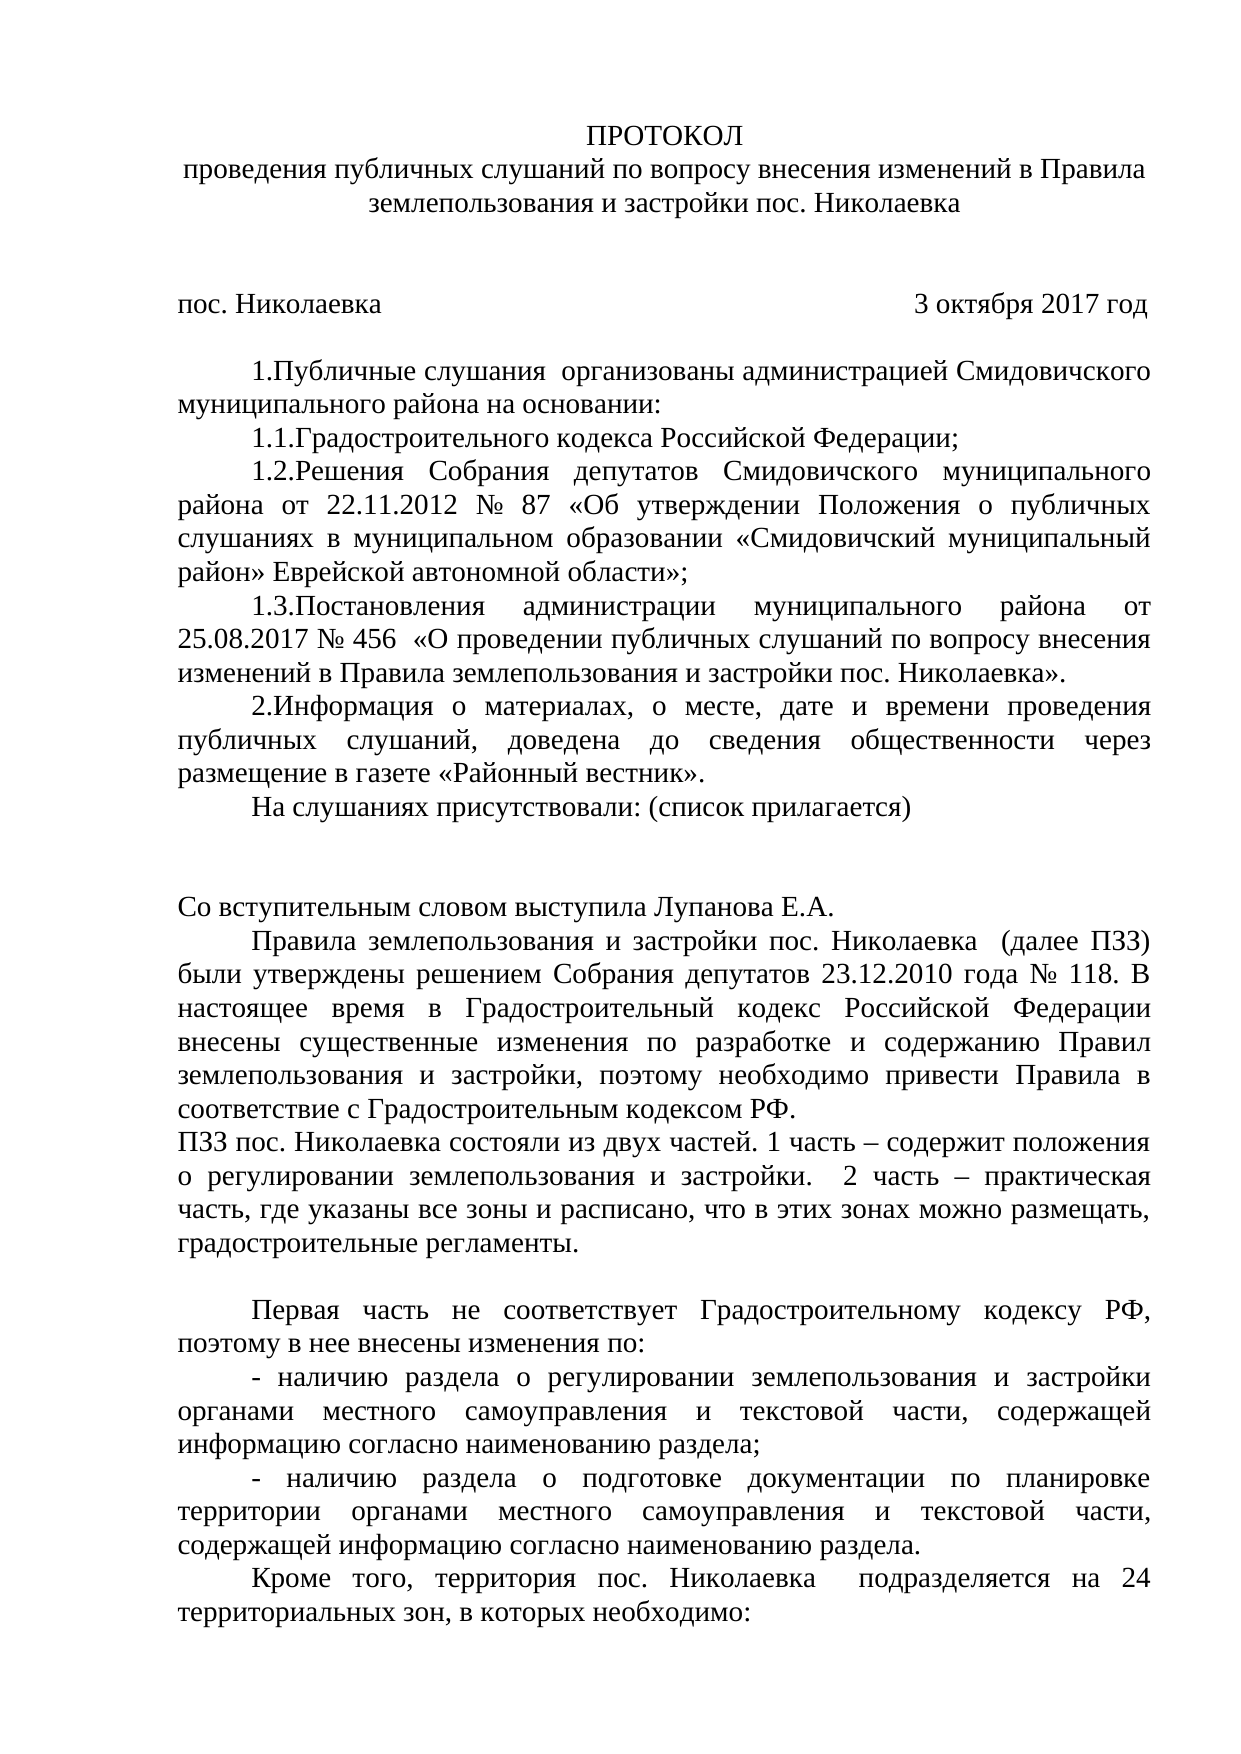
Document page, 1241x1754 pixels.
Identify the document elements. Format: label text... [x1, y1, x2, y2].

title - наличию раздела о подготовке документации по планировке территории органами местного самоуправления и текстовой части, содержащей информацию согласно наименованию раздела. [177, 1460, 1152, 1560]
title Первая часть не соответствует Градостроительному кодексу РФ, поэтому в нее внесены изменения по: [177, 1292, 1152, 1359]
title 1.3.Постановления администрации муниципального района от 25.08.2017 № 456 «О проведении публичных слушаний по вопросу внесения изменений в Правила землепользования и застройки пос. Николаевка». [177, 588, 1152, 688]
title 1.1.Градостроительного кодекса Российской Федерации; [177, 420, 1152, 453]
title 2.Информация о материалах, о месте, дате и времени проведения публичных слушаний, доведена до сведения общественности через размещение в газете «Районный вестник». [177, 688, 1152, 789]
title Правила землепользования и застройки пос. Николаевка (далее ПЗЗ) были утверждены решением Собрания депутатов 23.12.2010 года № 118. В настоящее время в Градостроительный кодекс Российской Федерации внесены существенные изменения по разработке и содержанию Правил землепользования и застройки, поэтому необходимо привести Правила в соответствие с Градостроительным кодексом РФ. [177, 923, 1152, 1124]
title Со вступительным словом выступила Лупанова Е.А. [177, 889, 1152, 923]
title 1.Публичные слушания организованы администрацией Смидовичского муниципального района на основании: [177, 353, 1152, 420]
title проведения публичных слушаний по вопросу внесения изменений в Правила землепользования и застройки пос. Николаевка [177, 152, 1152, 219]
title На слушаниях присутствовали: (список прилагается) [177, 789, 1152, 822]
title ПЗЗ пос. Николаевка состояли из двух частей. 1 часть – содержит положения о регулировании землепользования и застройки. 2 часть – практическая часть, где указаны все зоны и расписано, что в этих зонах можно размещать, градостроительные регламенты. [177, 1124, 1152, 1258]
title Кроме того, территория пос. Николаевка подразделяется на 24 территориальных зон, в которых необходимо: [177, 1560, 1152, 1627]
title 1.2.Решения Собрания депутатов Смидовичского муниципального района от 22.11.2012 № 87 «Об утверждении Положения о публичных слушаниях в муниципальном образовании «Смидовичский муниципальный район» Еврейской автономной области»; [177, 453, 1152, 588]
title ПРОТОКОЛ [177, 118, 1152, 152]
title пос. Николаевка 3 октября 2017 год [177, 286, 1152, 319]
title - наличию раздела о регулировании землепользования и застройки органами местного самоуправления и текстовой части, содержащей информацию согласно наименованию раздела; [177, 1359, 1152, 1460]
